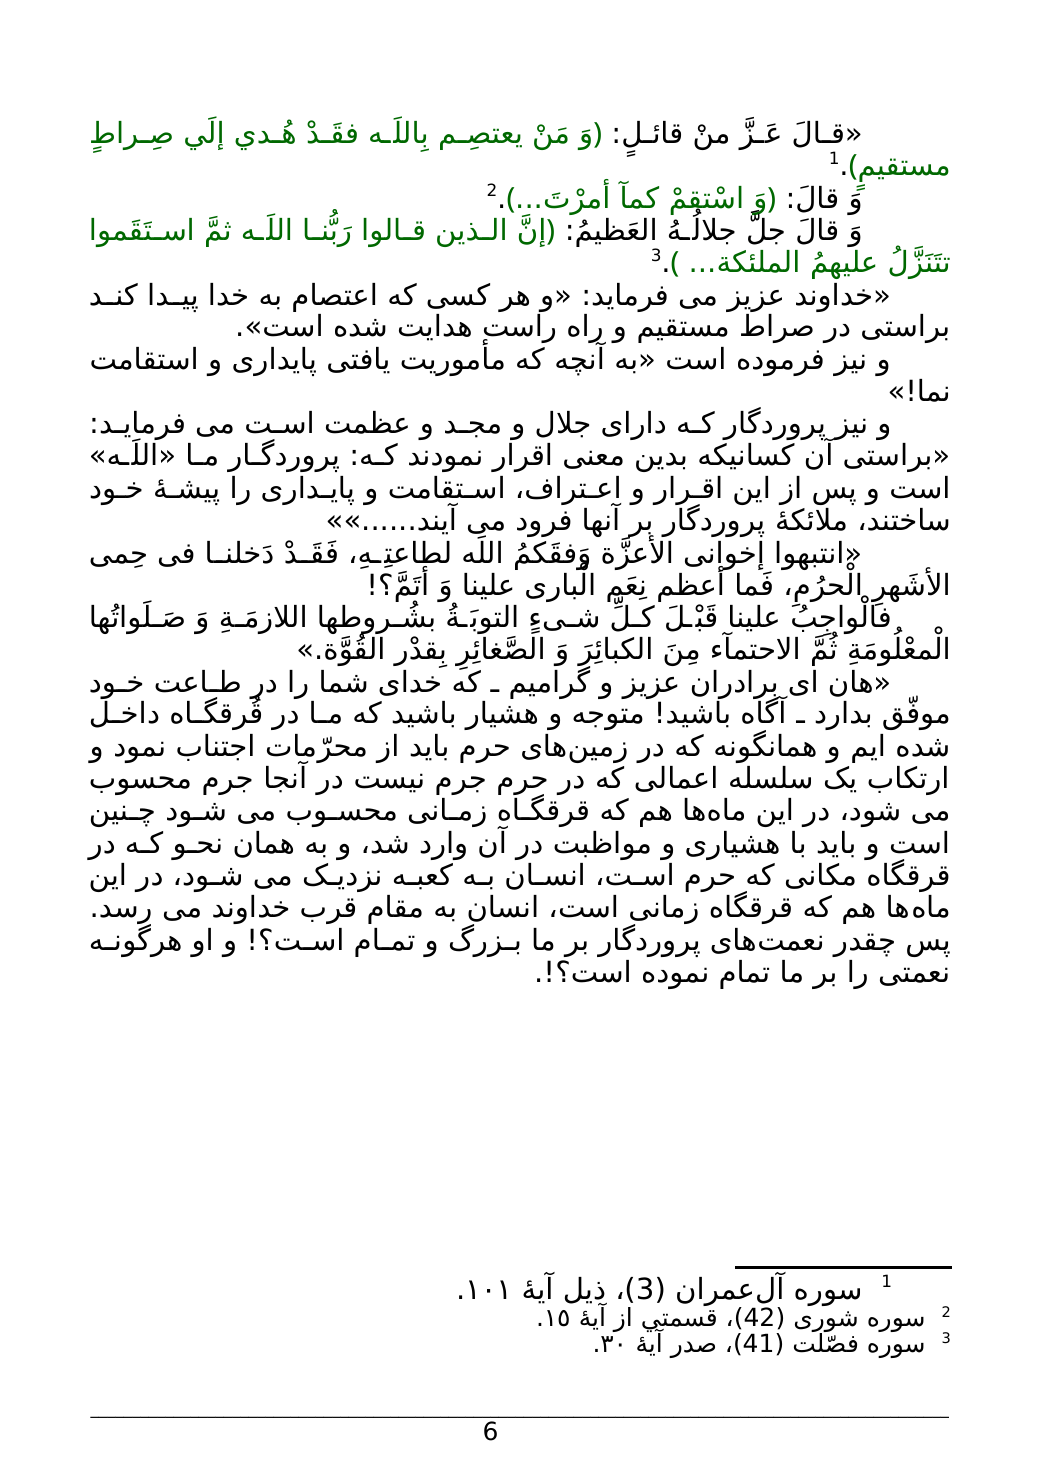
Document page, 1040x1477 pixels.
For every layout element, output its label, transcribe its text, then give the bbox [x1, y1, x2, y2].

text «هان ای برادران عزیز و گرامیم ـ که خدای شما را در طاعت خود موفّق بدارد ـ آگاه باشید! متوجه و هشیار باشید که ما در قُرقگاه داخل شده ایم و همانگونه که در زمین‌های حرم باید از محرّمات اجتناب نمود و ارتکاب یک سلسله اعمالی که در حرم جرم نیست در آنجا جرم محسوب می شود، در این ماه‌ها هم که قرقگاه زمانی محسوب می شود چنین است و باید با هشیاری و مواظبت در آن وارد شد، و به همان نحو که در قرقگاه مکانی که حرم است، انسان به کعبه نزدیک می شود، در این ماه‌ها هم که قرقگاه زمانی است، انسان به مقام قرب خداوند می رسد. پس چقدر نعمت‌های پروردگار بر ما بزرگ و تمام است؟! و او هرگونه نعمتی را بر ما تمام نموده است؟!. [89, 666, 951, 989]
text وَ قالَ جلَّ جلالُهُ العَظیمُ: ﴿إنَّ الذين قالوا رَبُّنا اللَه ثمَّ استَقَموا تتَنَزَّلُ عليهمُ الملئكة... ﴾. [89, 215, 951, 279]
text و نیز پروردگار که دارای جلال و مجد و عظمت است می فرماید: «براستی آن کسانیکه بدین معنی اقرار نمودند که: پروردگار ما «اللَه» است و پس از این اقرار و اعتراف، استقامت و پایداری را پیشۀ خود ساختند، ملائکۀ پروردگار بر آنها فرود می آیند......»» [89, 408, 951, 537]
text و نیز فرموده است «به آنچه که مأموریت یافتی پایداری و استقامت نما!» [89, 344, 951, 408]
text فالْواجِبُ علینا قَبْلَ کلِّ شیءٍ التوبَةُ بشُروطها اللازمَةِ وَ صَلَواتُها الْمعْلُومَةِ ثُمَّ الاحتمآء مِنَ الکبائِرَ وَ الصَّغائِرِ بِقدْر القُوَّة.» [89, 602, 951, 666]
text «انتبهوا إخوانی الأعزَّة وَفقَکمُ اللَه لطاعتِهِ، فَقَدْ دَخلنا فی حِمی الأشَهرِ الْحرُمِ، فَما أعظم نِعَم الْباری علینا وَ أتَمَّ؟! [89, 537, 951, 602]
text «قالَ عَزَّ منْ قائلٍ: ﴿وَ مَنْ يعتصِم بِاللَه فقَدْ هُدي إلَي صِراطٍ مستقيمٍ﴾. [89, 118, 951, 183]
text وَ قالَ: ﴿وَ اسْتقمْ كمآ أمرْتَ...﴾. [89, 183, 951, 215]
text «خداوند عزیز می فرماید: «و هر کسی که اعتصام به خدا پیدا کند براستی در صراط مستقیم و راه راست هدایت شده است». [89, 279, 951, 344]
